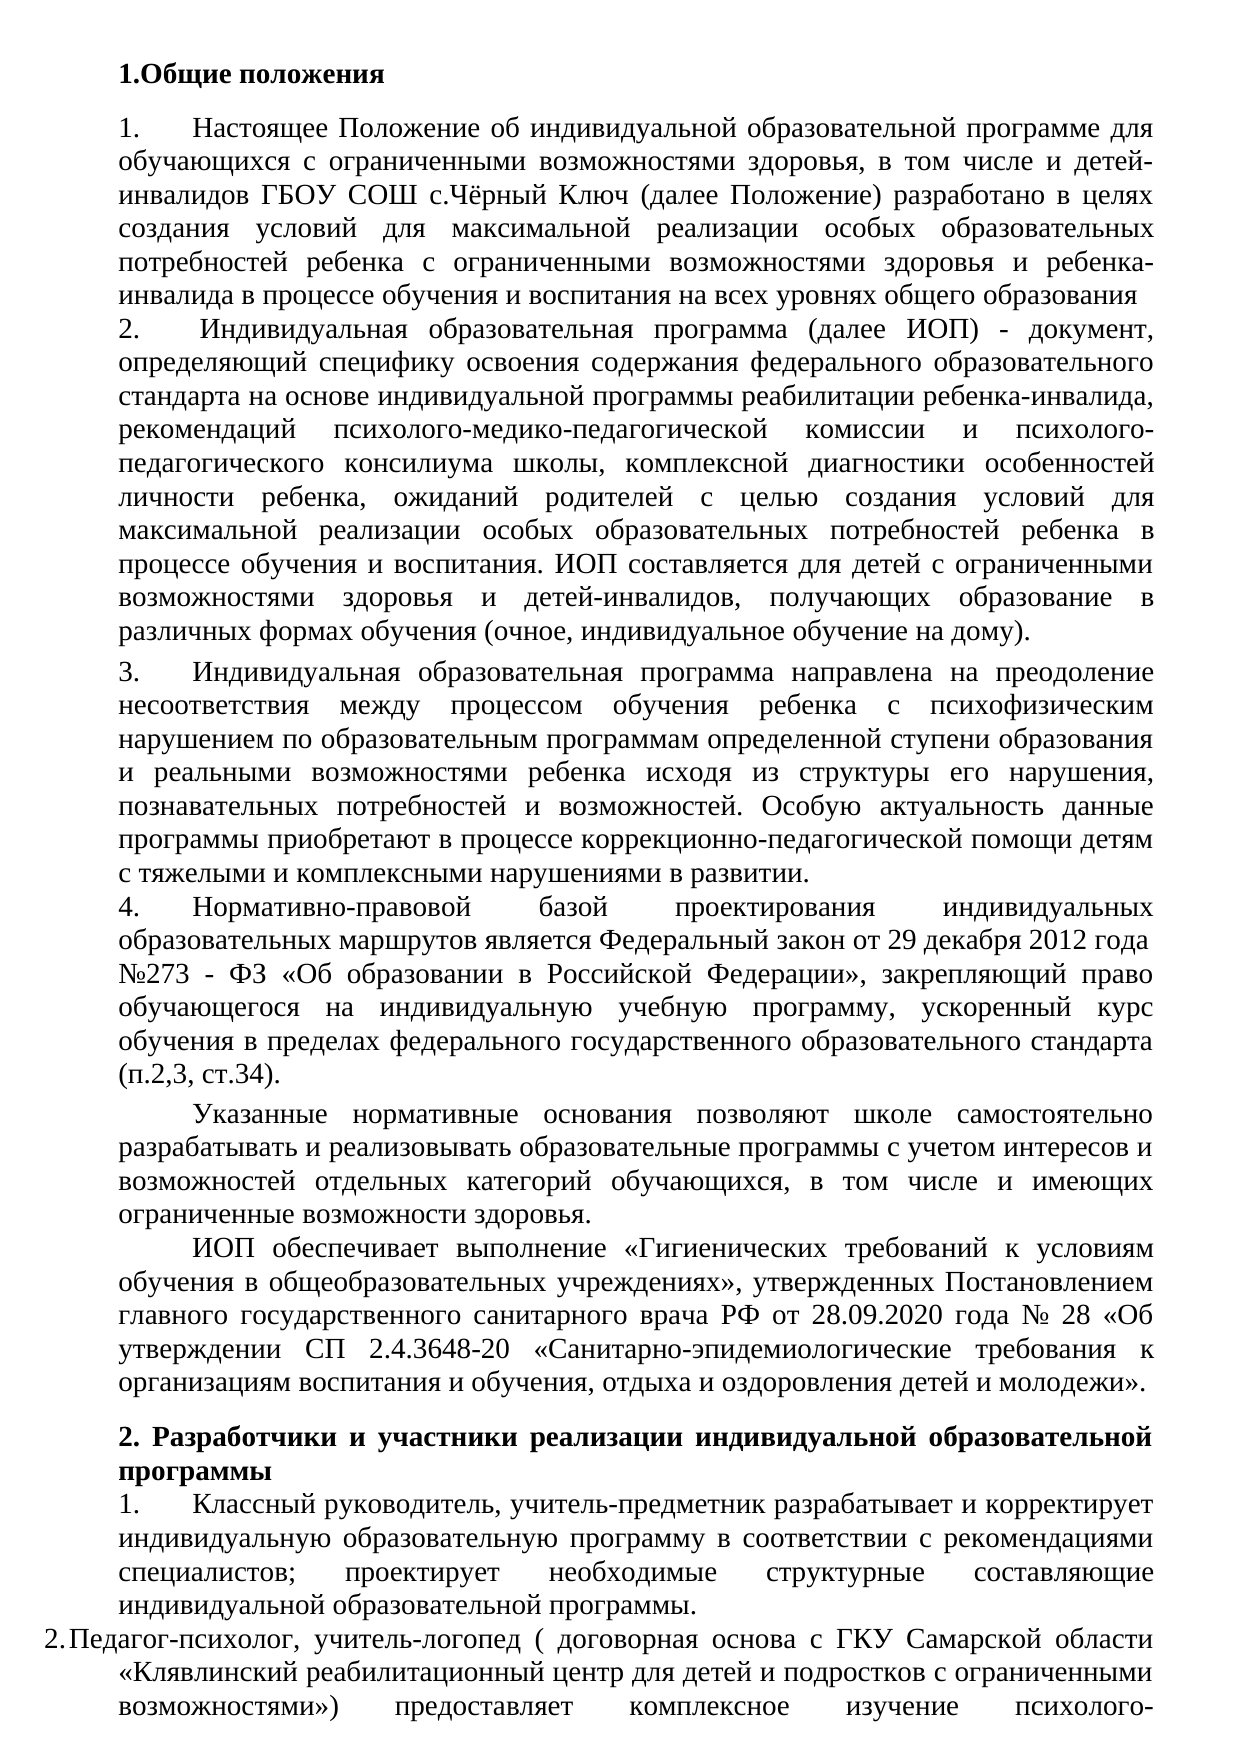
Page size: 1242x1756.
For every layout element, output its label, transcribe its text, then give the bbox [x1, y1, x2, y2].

list Нормативно-правовой базой проектирования индивидуальных образовательных маршрутов является Федеральный закон от 29 декабря 2012 года [118, 889, 1153, 956]
list Индивидуальная образовательная программа (далее ИОП) - документ, определяющий специфику освоения содержания федерального образовательного стандарта на основе индивидуальной программы реабилитации ребенка-инвалида, рекомендаций психолого-медико-педагогической комиссии и психолого- педагогического консилиума школы, комплексной диагностики особенностей личности ребенка, ожиданий родителей с целью создания условий для максимальной реализации особых образовательных потребностей ребенка в процессе обучения и воспитания. ИОП составляется для детей с ограниченными возможностями здоровья и детей-инвалидов, получающих образование в различных формах обучения (очное, индивидуальное обучение на дому). [118, 311, 1154, 646]
list Настоящее Положение об индивидуальной образовательной программе для обучающихся с ограниченными возможностями здоровья, в том числе и детей- инвалидов ГБОУ СОШ с.Чёрный Ключ (далее Положение) разработано в целях создания условий для максимальной реализации особых образовательных потребностей ребенка с ограниченными возможностями здоровья и ребенка- инвалида в процессе обучения и воспитания на всех уровнях общего образования [118, 110, 1154, 311]
subtitle 2. Разработчики и участники реализации индивидуальной образовательной программы [118, 1419, 1153, 1487]
text 1.Общие положения [118, 56, 1204, 90]
list Классный руководитель, учитель-предметник разрабатывает и корректирует индивидуальную образовательную программу в соответствии с рекомендациями специалистов; проектирует необходимые структурные составляющие индивидуальной образовательной программы. [118, 1487, 1154, 1621]
list Индивидуальная образовательная программа направлена на преодоление несоответствия между процессом обучения ребенка с психофизическим нарушением по образовательным программам определенной ступени образования и реальными возможностями ребенка исходя из структуры его нарушения, познавательных потребностей и возможностей. Особую актуальность данные программы приобретают в процессе коррекционно-педагогической помощи детям с тяжелыми и комплексными нарушениями в развитии. [118, 654, 1154, 889]
text Указанные нормативные основания позволяют школе самостоятельно разрабатывать и реализовывать образовательные программы с учетом интересов и возможностей отдельных категорий обучающихся, в том числе и имеющих ограниченные возможности здоровья. [118, 1096, 1153, 1230]
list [44, 1621, 1154, 1721]
text №273 - ФЗ «Об образовании в Российской Федерации», закрепляющий право обучающегося на индивидуальную учебную программу, ускоренный курс обучения в пределах федерального государственного образовательного стандарта (п.2,3, ст.34). [118, 956, 1153, 1090]
text ИОП обеспечивает выполнение «Гигиенических требований к условиям обучения в общеобразовательных учреждениях», утвержденных Постановлением главного государственного санитарного врача РФ от 28.09.2020 года № 28 «Об утверждении СП 2.4.3648-20 «Санитарно-эпидемиологические требования к организациям воспитания и обучения, отдыха и оздоровления детей и молодежи». [118, 1230, 1154, 1398]
